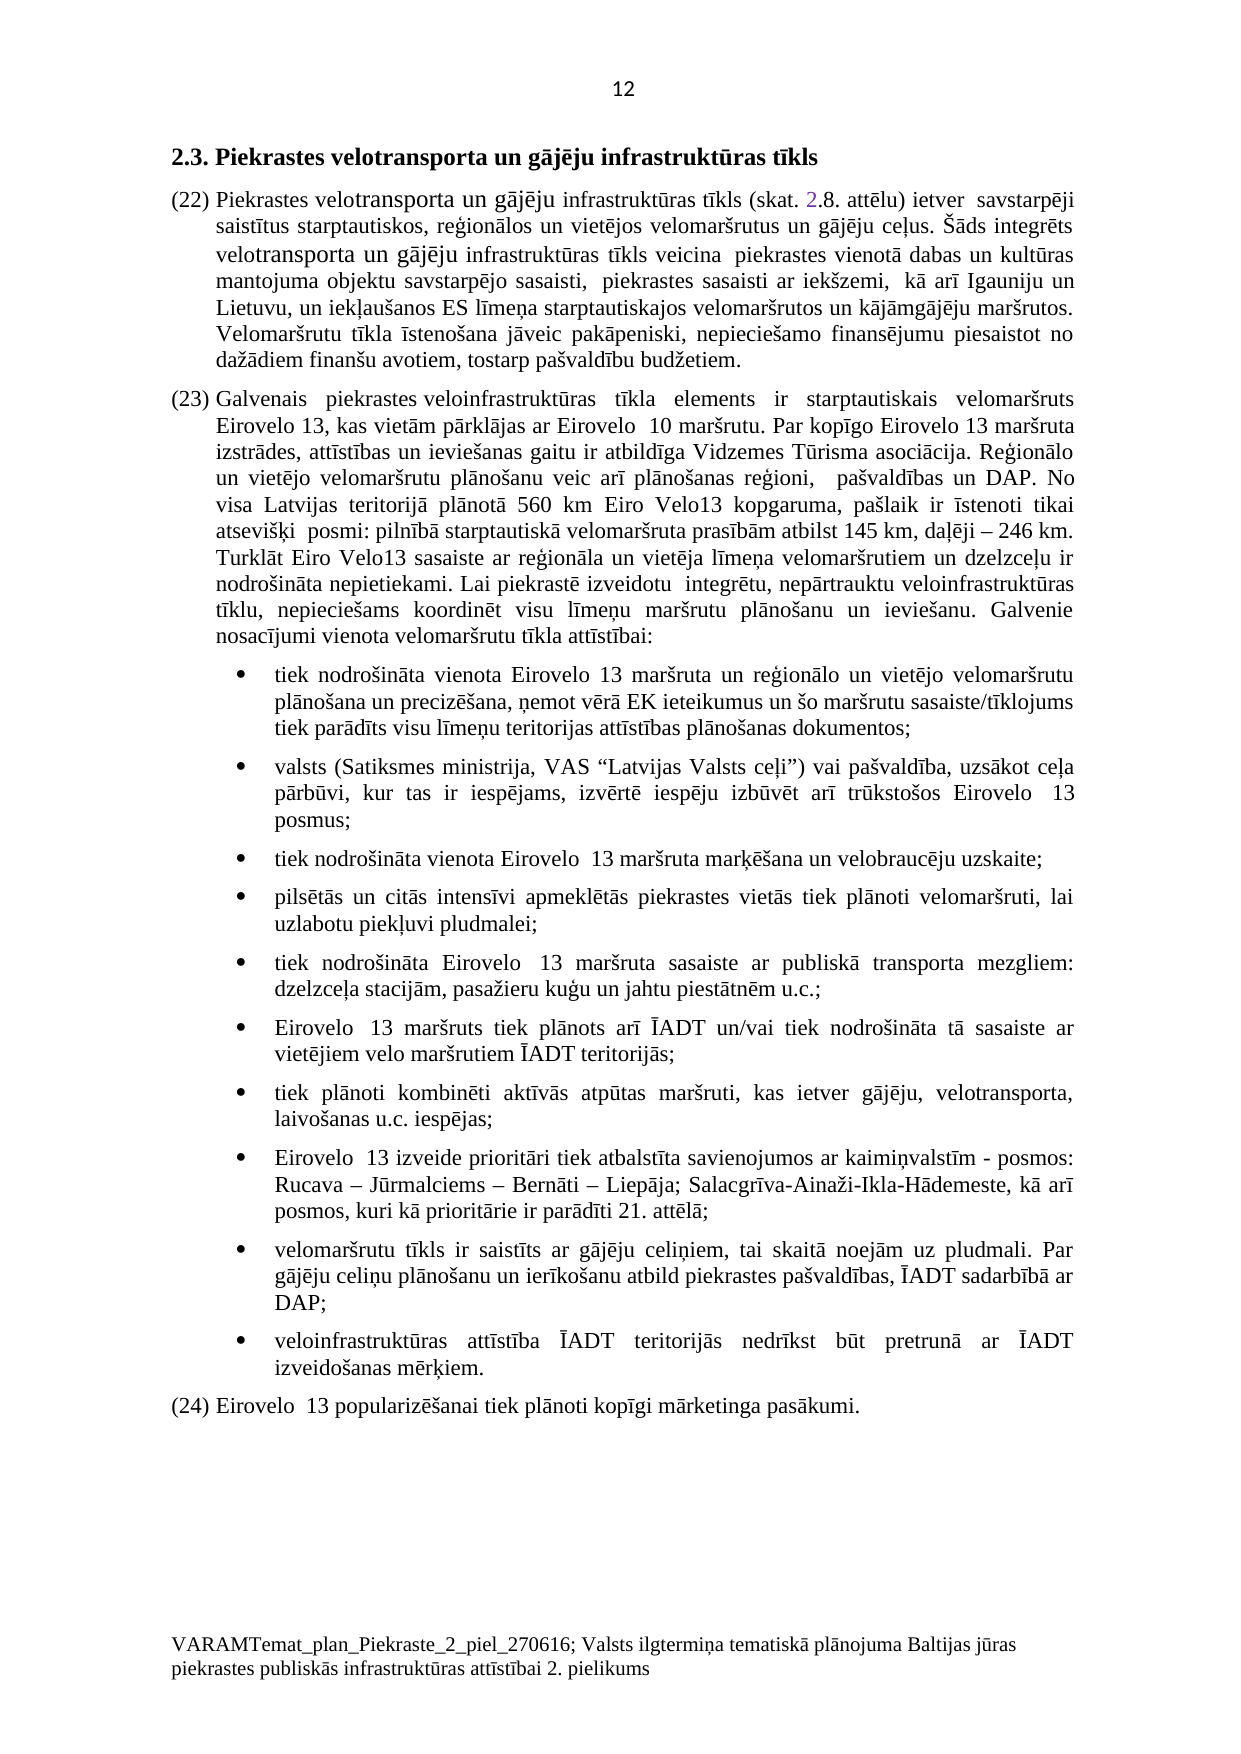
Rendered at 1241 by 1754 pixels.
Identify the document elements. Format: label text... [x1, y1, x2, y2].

list tiek nodrošināta vienota Eirovelo 13 maršruta un reģionālo un vietējo velomaršrutu plānošana un precizēšana, ņemot vērā EK ieteikumus un šo maršrutu sasaiste/tīklojums tiek parādīts visu līmeņu teritorijas attīstības plānošanas dokumentos; [237, 661, 1075, 741]
list Eirovelo 13 maršruts tiek plānots arī ĪADT un/vai tiek nodrošināta tā sasaiste ar vietējiem velo maršrutiem ĪADT teritorijās; [237, 1014, 1075, 1067]
list valsts (Satiksmes ministrija, VAS “Latvijas Valsts ceļi”) vai pašvaldība, uzsākot ceļa pārbūvi, kur tas ir iespējams, izvērtē iespēju izbūvēt arī trūkstošos Eirovelo 13 posmus; [237, 753, 1075, 832]
list Eirovelo 13 popularizēšanai tiek plānoti kopīgi mārketinga pasākumi. [171, 1393, 1075, 1419]
subtitle 2.3. Piekrastes velotransporta un gājēju infrastruktūras tīkls [171, 142, 1075, 171]
list tiek nodrošināta Eirovelo 13 maršruta sasaiste ar publiskā transporta mezgliem: dzelzceļa stacijām, pasažieru kuģu un jahtu piestātnēm u.c.; [237, 949, 1075, 1001]
list tiek plānoti kombinēti aktīvās atpūtas maršruti, kas ietver gājēju, velotransporta, laivošanas u.c. iespējas; [237, 1079, 1075, 1132]
list Eirovelo 13 izveide prioritāri tiek atbalstīta savienojumos ar kaimiņvalstīm - posmos: Rucava – Jūrmalciems – Bernāti – Liepāja; Salacgrīva-Ainaži-Ikla-Hādemeste, kā arī posmos, kuri kā prioritārie ir parādīti 21. attēlā; [237, 1144, 1075, 1223]
list veloinfrastruktūras attīstība ĪADT teritorijās nedrīkst būt pretrunā ar ĪADT izveidošanas mērķiem. [237, 1327, 1075, 1380]
list Piekrastes velotransporta un gājēju infrastruktūras tīkls (skat. 2.8. attēlu) ietver savstarpēji saistītus starptautiskos, reģionālos un vietējos velomaršrutus un gājēju ceļus. Šāds integrēts velotransporta un gājēju infrastruktūras tīkls veicina piekrastes vienotā dabas un kultūras mantojuma objektu savstarpējo sasaisti, piekrastes sasaisti ar iekšzemi, kā arī Igauniju un Lietuvu, un iekļaušanos ES līmeņa starptautiskajos velomaršrutos un kājāmgājēju maršrutos. Velomaršrutu tīkla īstenošana jāveic pakāpeniski, nepieciešamo finansējumu piesaistot no dažādiem finanšu avotiem, tostarp pašvaldību budžetiem. [171, 184, 1075, 373]
list velomaršrutu tīkls ir saistīts ar gājēju celiņiem, tai skaitā noejām uz pludmali. Par gājēju celiņu plānošanu un ierīkošanu atbild piekrastes pašvaldības, ĪADT sadarbībā ar DAP; [237, 1236, 1075, 1315]
list Galvenais piekrastes veloinfrastruktūras tīkla elements ir starptautiskais velomaršruts Eirovelo 13, kas vietām pārklājas ar Eirovelo 10 maršrutu. Par kopīgo Eirovelo 13 maršruta izstrādes, attīstības un ieviešanas gaitu ir atbildīga Vidzemes Tūrisma asociācija. Reģionālo un vietējo velomaršrutu plānošanu veic arī plānošanas reģioni, pašvaldības un DAP. No visa Latvijas teritorijā plānotā 560 km Eiro Velo13 kopgaruma, pašlaik ir īstenoti tikai atsevišķi posmi: pilnībā starptautiskā velomaršruta prasībām atbilst 145 km, daļēji – 246 km. Turklāt Eiro Velo13 sasaiste ar reģionāla un vietēja līmeņa velomaršrutiem un dzelzceļu ir nodrošināta nepietiekami. Lai piekrastē izveidotu integrētu, nepārtrauktu veloinfrastruktūras tīklu, nepieciešams koordinēt visu līmeņu maršrutu plānošanu un ieviešanu. Galvenie nosacījumi vienota velomaršrutu tīkla attīstībai: [171, 385, 1075, 649]
list pilsētās un citās intensīvi apmeklētās piekrastes vietās tiek plānoti velomaršruti, lai uzlabotu piekļuvi pludmalei; [237, 883, 1075, 936]
list tiek nodrošināta vienota Eirovelo 13 maršruta marķēšana un velobraucēju uzskaite; [237, 844, 1075, 871]
